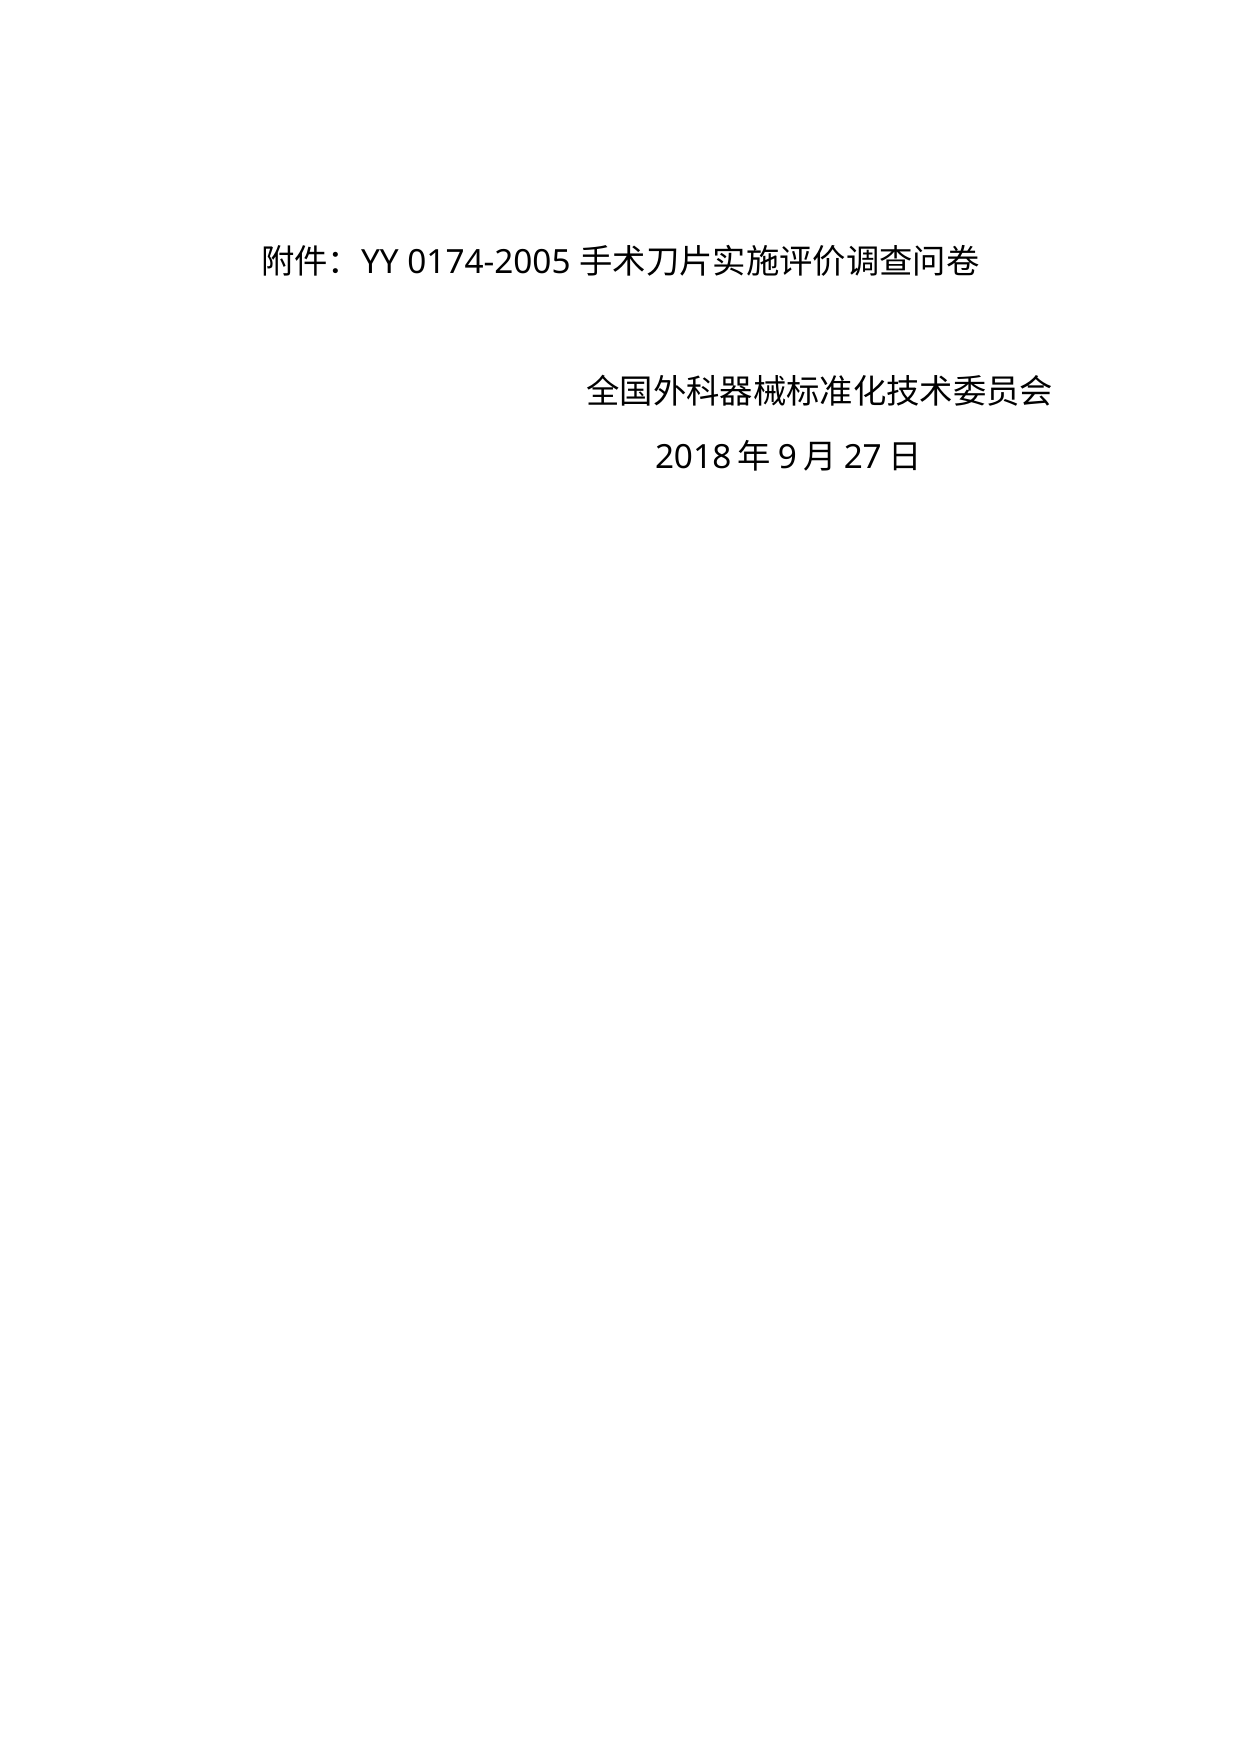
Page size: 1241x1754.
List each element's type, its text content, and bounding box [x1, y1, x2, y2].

text 附件：YY 0174-2005 手术刀片实施评价调查问卷 [194, 227, 1053, 292]
text 2018年9月27日 [187, 422, 921, 487]
text 全国外科器械标准化技术委员会 [187, 357, 1053, 422]
